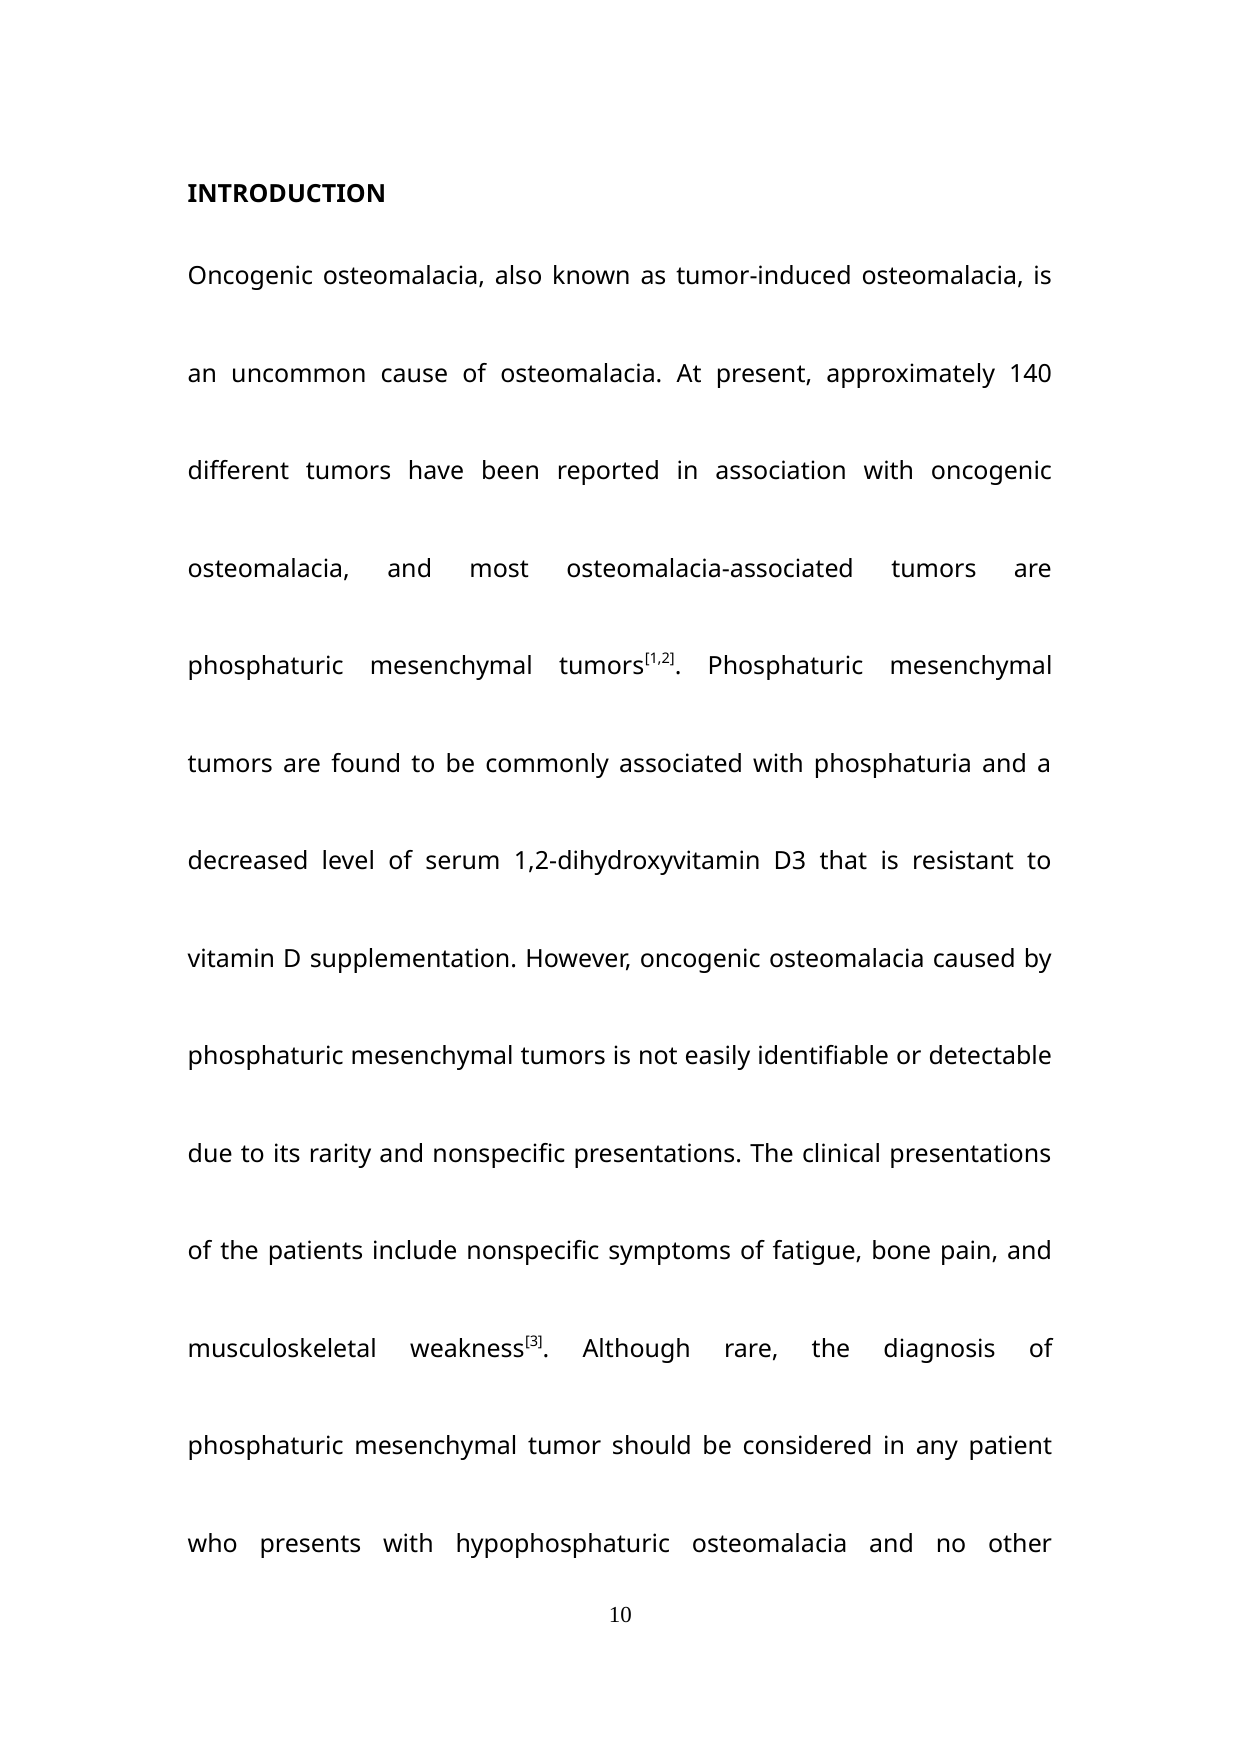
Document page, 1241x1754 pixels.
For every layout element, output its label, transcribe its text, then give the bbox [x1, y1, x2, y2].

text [187, 243, 1053, 1575]
text Introduction [187, 161, 1053, 226]
